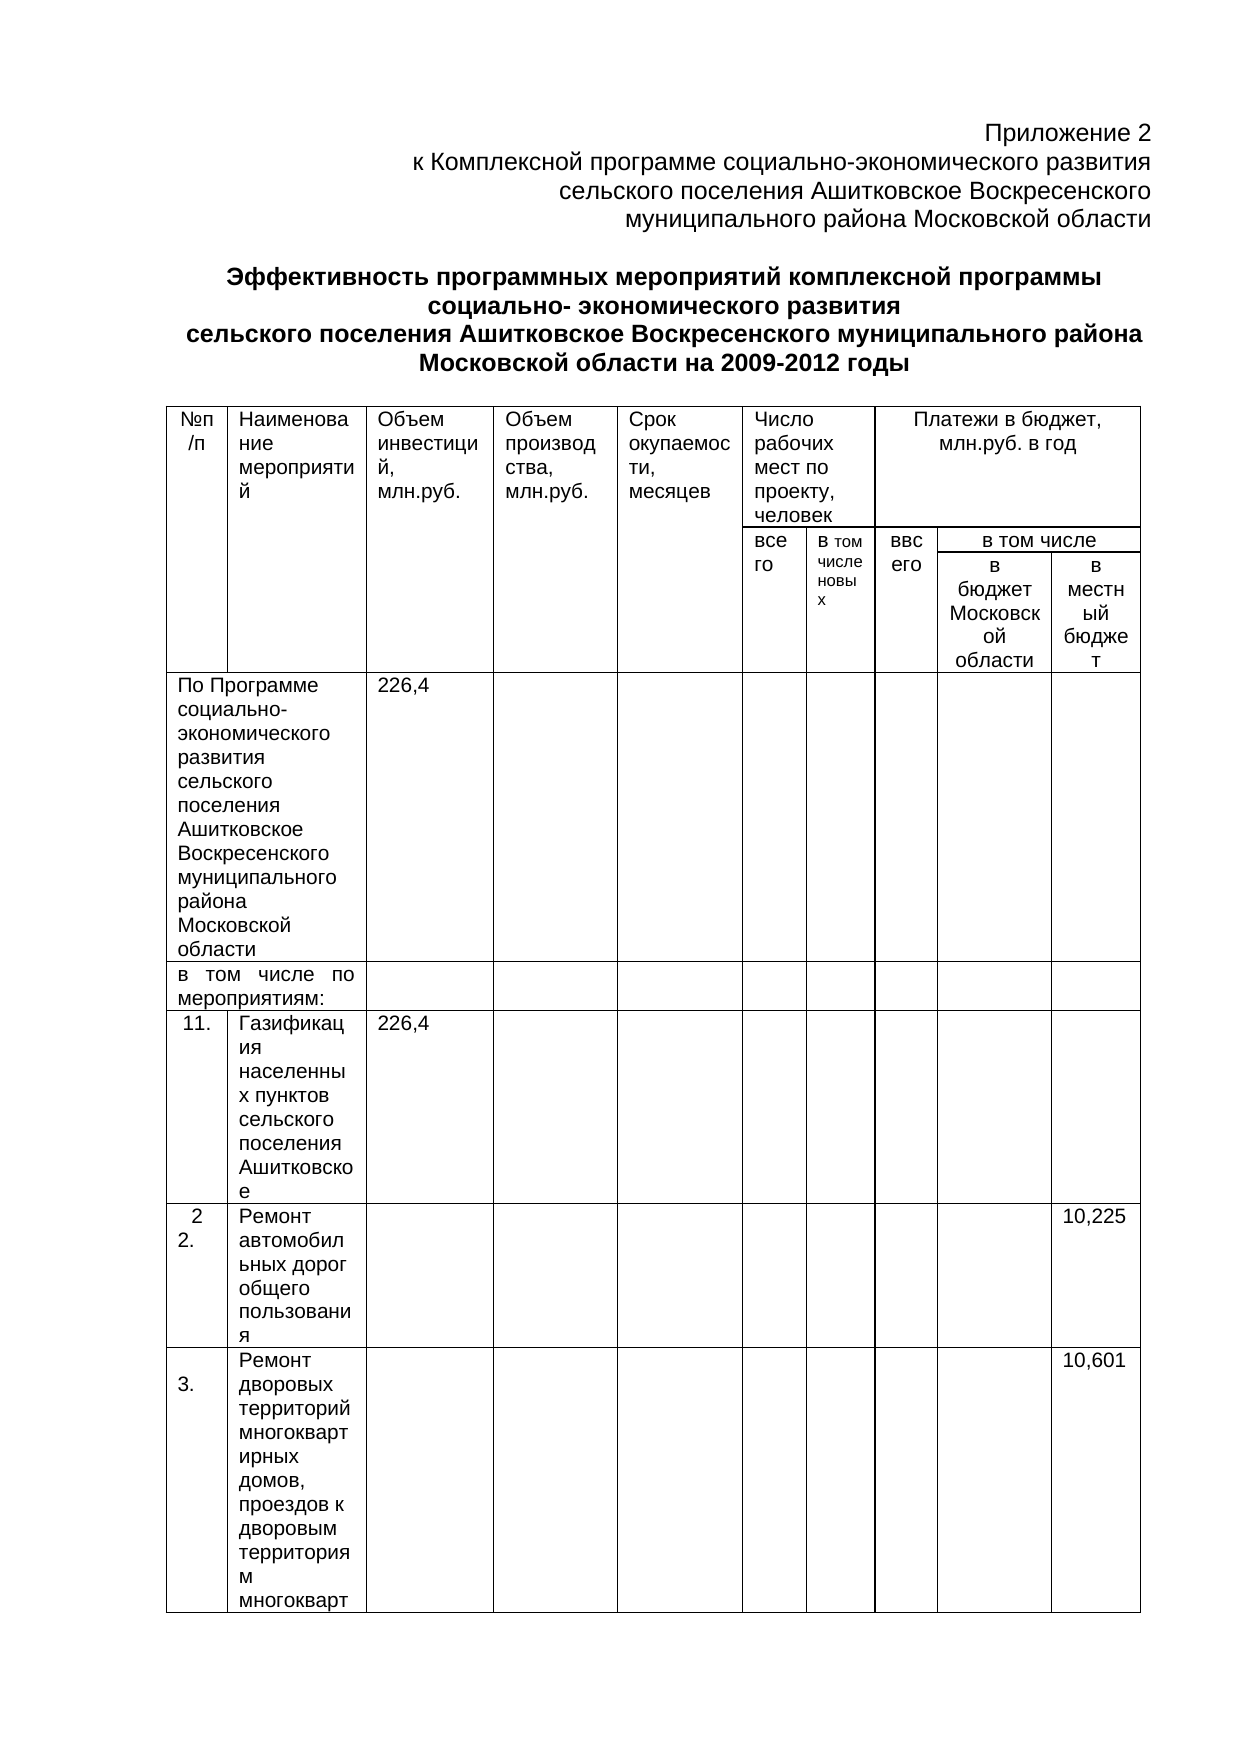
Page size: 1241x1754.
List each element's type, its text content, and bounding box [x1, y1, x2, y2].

table_cell 10,225 [1052, 1204, 1140, 1347]
table_cell 226,4 [367, 1011, 493, 1202]
table_cell 226,4 [367, 673, 493, 961]
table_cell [228, 1348, 366, 1612]
table_cell [367, 962, 493, 1010]
table_cell всего [743, 528, 806, 672]
table_cell [743, 1348, 806, 1612]
table_cell 10,601 [1052, 1348, 1140, 1612]
table_cell [807, 962, 874, 1010]
table_cell [618, 1348, 742, 1612]
table_cell [743, 673, 806, 961]
table_header Срок окупаемости, месяцев [618, 407, 742, 672]
table_cell в том числе [938, 528, 1140, 551]
table_cell По Программе социально-экономического развития сельского поселения Ашитковское Воскресенского муниципального района Московской области [167, 673, 366, 961]
table_header Платежи в бюджет, млн.руб. в год [876, 407, 1140, 526]
table_cell Ремонт автомобильных дорог общего пользования [228, 1204, 366, 1347]
table_cell [494, 1011, 617, 1202]
table_cell [618, 962, 742, 1010]
table_cell [938, 1011, 1051, 1202]
table_cell [367, 1348, 493, 1612]
table_cell [938, 1348, 1051, 1612]
text Приложение 2 [177, 118, 1152, 147]
table_cell [618, 1011, 742, 1202]
table_cell [1052, 673, 1140, 961]
table_cell [938, 962, 1051, 1010]
table_cell [1052, 1011, 1140, 1202]
table_cell [494, 1348, 617, 1612]
text муниципального района Московской области [177, 204, 1152, 233]
table_cell [807, 673, 874, 961]
table_cell [618, 673, 742, 961]
text к Комплексной программе социально-экономического развития [177, 147, 1152, 176]
table_header №п/п [167, 407, 227, 672]
table_cell [876, 673, 937, 961]
table_header Число рабочих мест по проекту, человек [743, 407, 874, 526]
table_cell в бюджет Московской области [938, 553, 1051, 672]
table_cell [743, 1011, 806, 1202]
table_cell [938, 673, 1051, 961]
table_cell [876, 1011, 937, 1202]
table_header Наименование мероприятий [228, 407, 366, 672]
table_cell ввсего [876, 528, 937, 672]
table_cell 3. [167, 1348, 227, 1612]
table_cell в местный бюджет [1052, 553, 1140, 672]
table_cell [743, 962, 806, 1010]
table_cell [494, 673, 617, 961]
table_header Объем производства, млн.руб. [494, 407, 617, 672]
table_cell 11. [167, 1011, 227, 1202]
table_cell [494, 962, 617, 1010]
table_cell [1052, 962, 1140, 1010]
table_cell [876, 962, 937, 1010]
table_cell [807, 1348, 874, 1612]
text Эффективность программных мероприятий комплексной программы [177, 262, 1152, 291]
table_cell [876, 1348, 937, 1612]
table_cell 2 2. [167, 1204, 227, 1347]
table_cell [807, 1204, 874, 1347]
text сельского поселения Ашитковское Воскресенского муниципального района Московской области на 2009-2012 годы [177, 319, 1152, 377]
table_cell в том числе новых [807, 528, 874, 672]
text социально- экономического развития [177, 291, 1152, 319]
table_cell [367, 1204, 493, 1347]
table_cell [743, 1204, 806, 1347]
table_cell [938, 1204, 1051, 1347]
table_cell Газификация населенных пунктов сельского поселения Ашитковское [228, 1011, 366, 1202]
table_header Объем инвестиций, млн.руб. [367, 407, 493, 672]
table_cell [876, 1204, 937, 1347]
table_cell [494, 1204, 617, 1347]
table_cell в том числе по мероприятиям: [167, 962, 366, 1010]
table_cell [807, 1011, 874, 1202]
table_cell [618, 1204, 742, 1347]
text сельского поселения Ашитковское Воскресенского [177, 176, 1152, 204]
